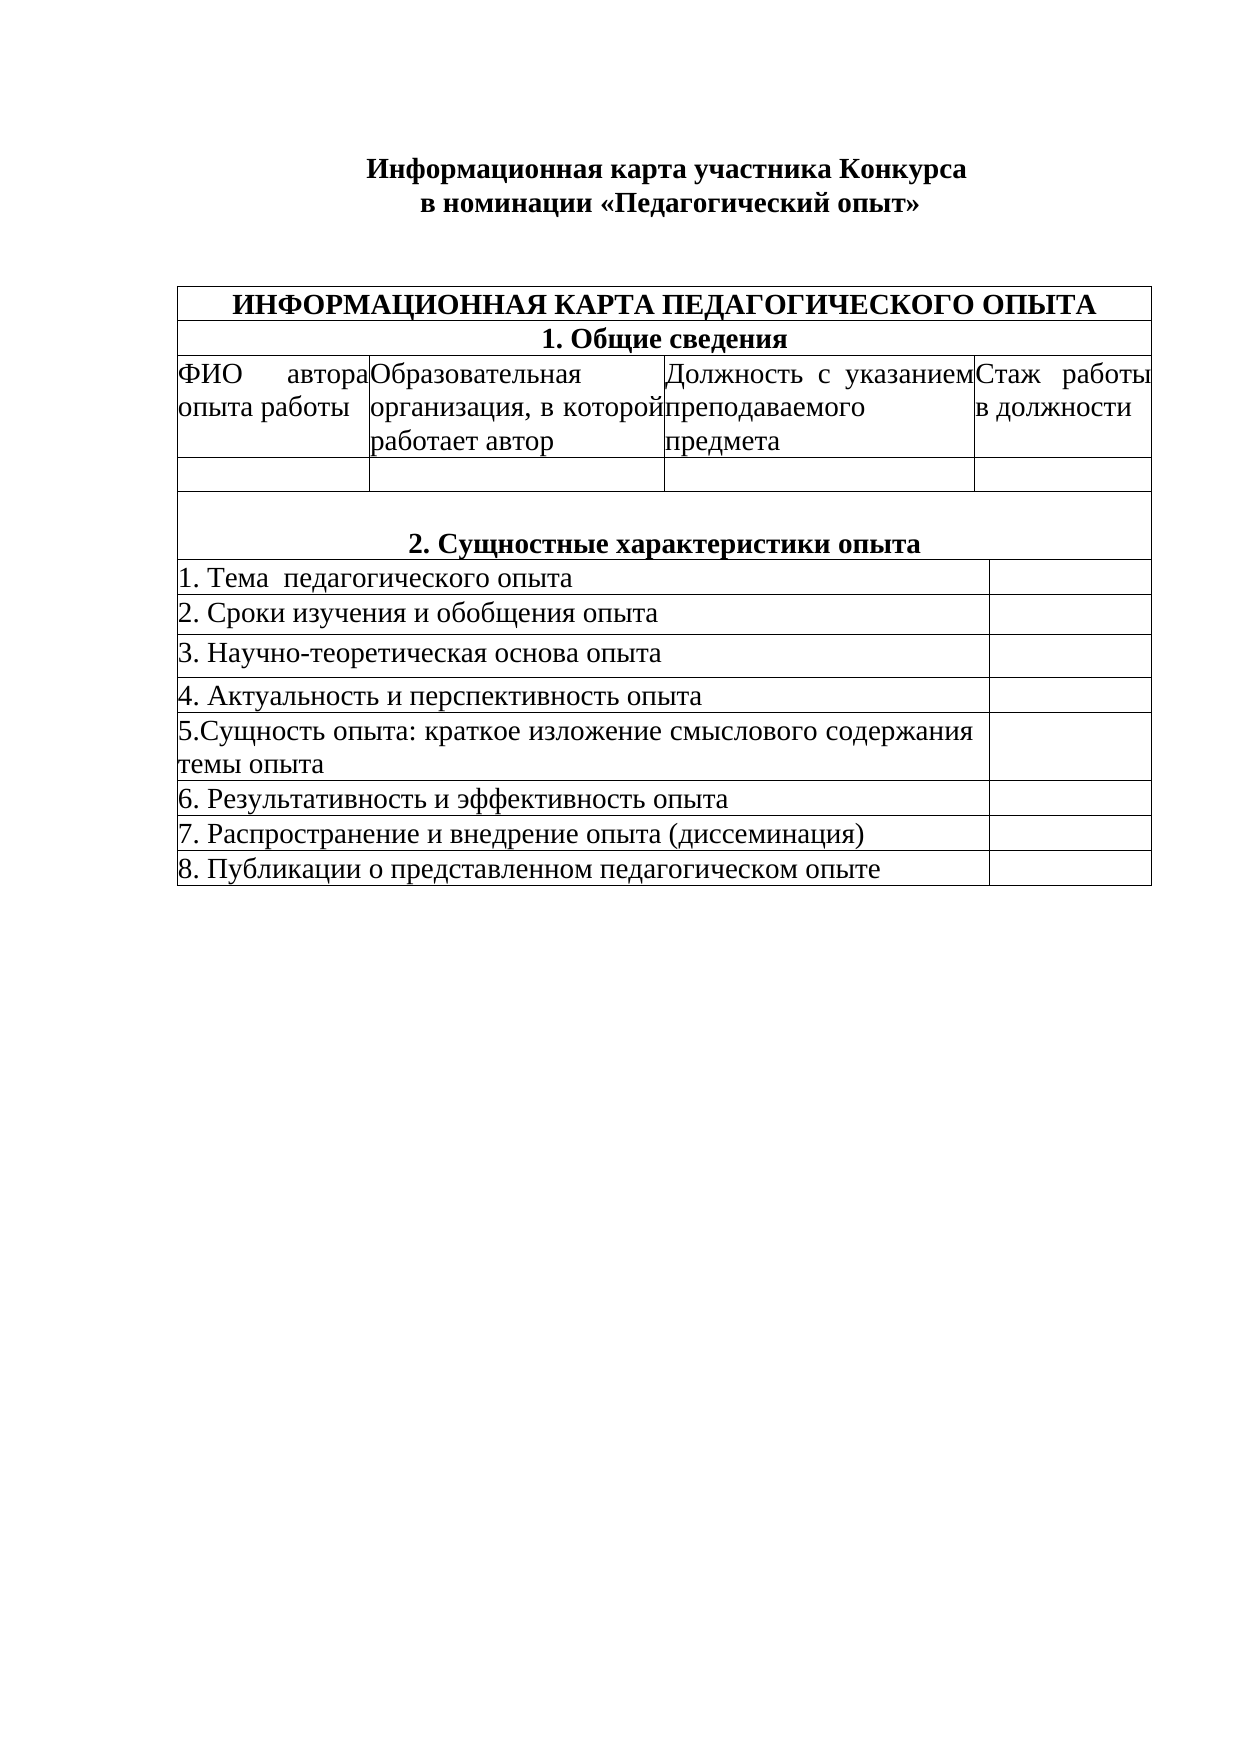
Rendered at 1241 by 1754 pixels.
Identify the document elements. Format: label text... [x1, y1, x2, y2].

table_cell [990, 560, 1151, 594]
table_cell 6. Результативность и эффективность опыта [178, 781, 989, 815]
table_header ИНФОРМАЦИОННАЯ КАРТА ПЕДАГОГИЧЕСКОГО ОПЫТА [178, 287, 1151, 320]
table_cell [990, 851, 1151, 885]
table_cell 3. Научно-теоретическая основа опыта [178, 635, 989, 677]
table_cell 5.Сущность опыта: краткое изложение смыслового содержания темы опыта [178, 713, 989, 780]
text в номинации «Педагогический опыт» [181, 185, 1152, 219]
table_cell [990, 678, 1151, 712]
table_cell [975, 458, 1151, 491]
table_cell 1. Общие сведения [178, 321, 1151, 355]
table_cell [990, 713, 1151, 780]
table_cell 2. Сроки изучения и обобщения опыта [178, 595, 989, 634]
table_cell [990, 635, 1151, 677]
table_cell [990, 781, 1151, 815]
table_cell [990, 595, 1151, 634]
table_cell Стаж работы в должности [975, 356, 1151, 457]
table_cell [665, 458, 974, 491]
table_cell Образовательная организация, в которой работает автор [370, 356, 664, 457]
table_cell [178, 458, 369, 491]
table_cell 4. Актуальность и перспективность опыта [178, 678, 989, 712]
table_cell 7. Распространение и внедрение опыта (диссеминация) [178, 816, 989, 850]
table_cell 1. Тема педагогического опыта [178, 560, 989, 594]
table_cell Должность с указанием преподаваемого предмета [665, 356, 974, 457]
table_cell 8. Публикации о представленном педагогическом опыте [178, 851, 989, 885]
table_cell ФИО автора опыта работы [178, 356, 369, 457]
table_cell 2. Сущностные характеристики опыта [178, 492, 1151, 559]
text Информационная карта участника Конкурса [181, 152, 1152, 185]
table_cell [990, 816, 1151, 850]
table_cell [370, 458, 664, 491]
